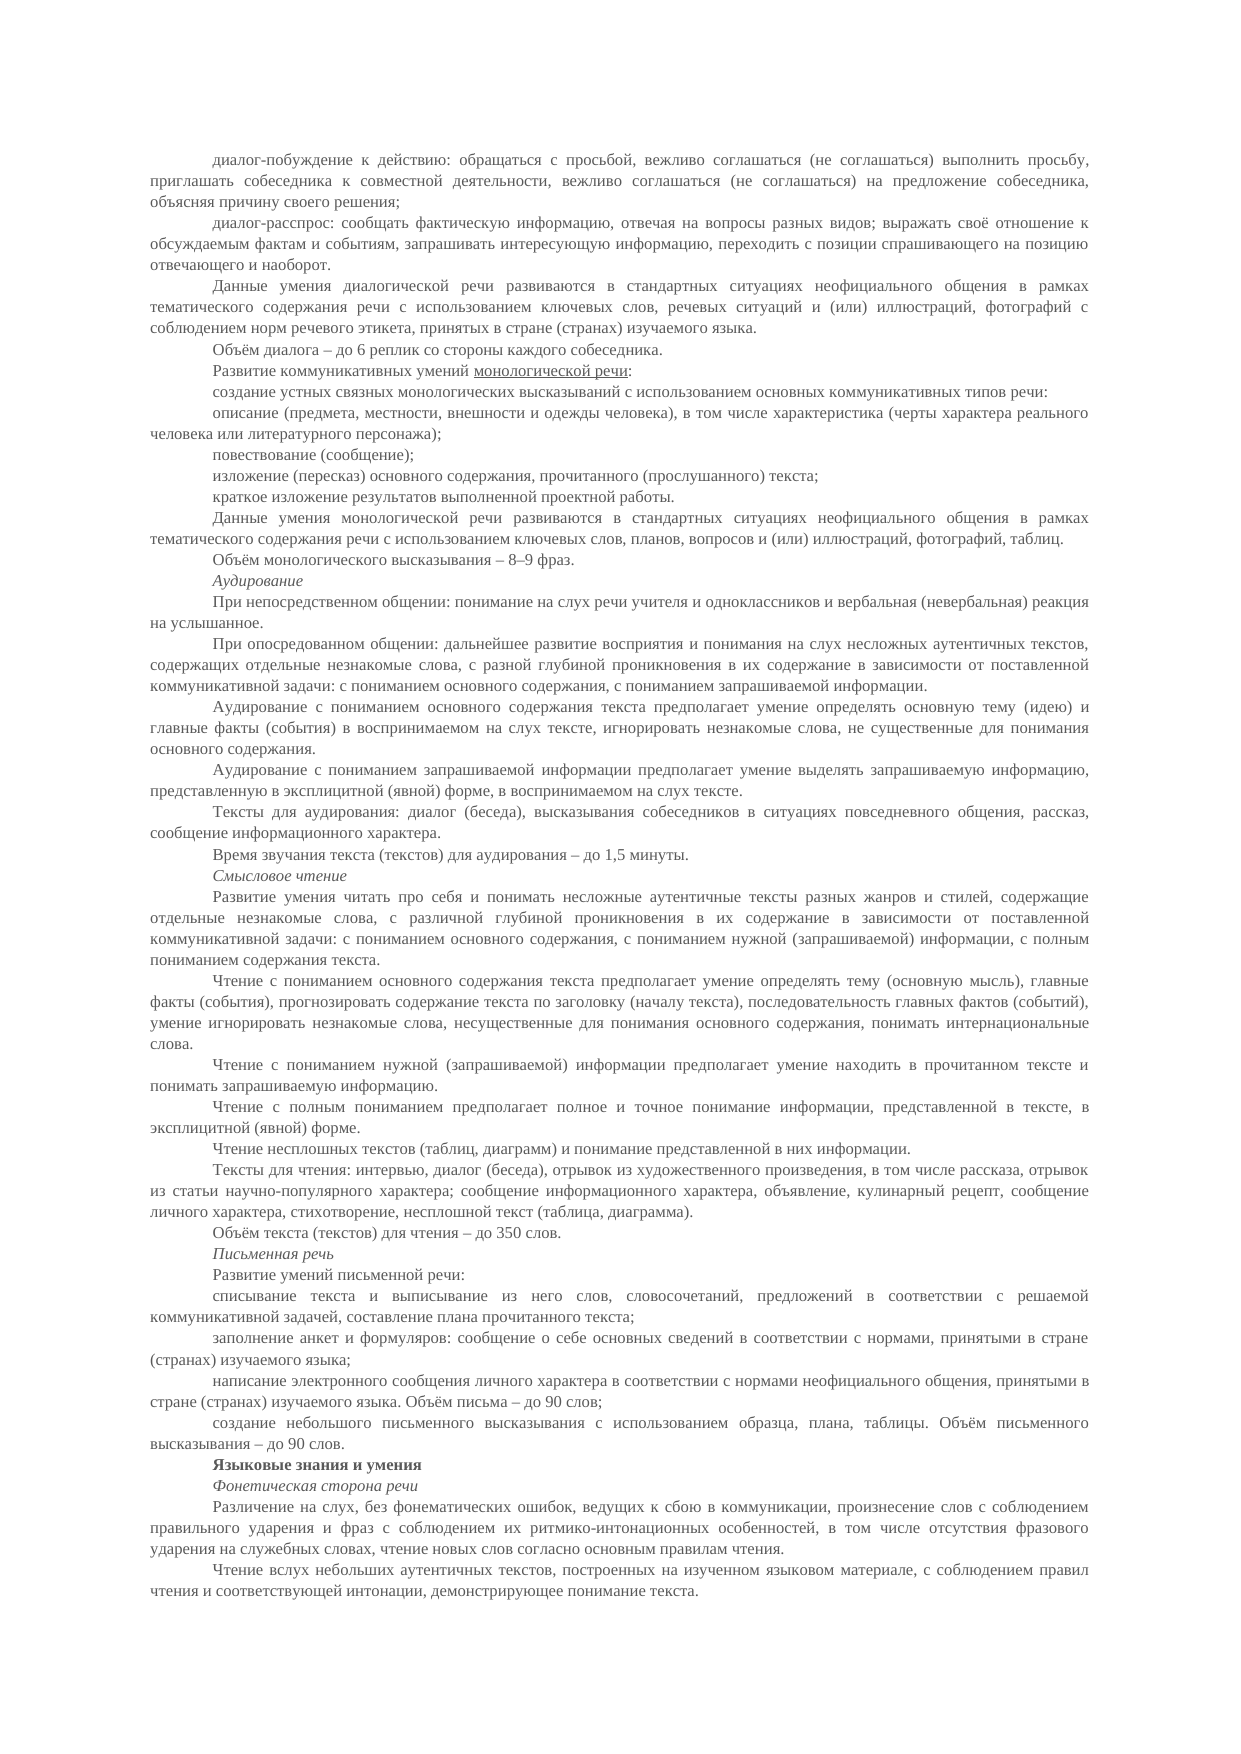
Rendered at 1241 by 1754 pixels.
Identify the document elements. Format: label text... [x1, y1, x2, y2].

text При опосредованном общении: дальнейшее развитие восприятия и понимания на слух несложных аутентичных текстов, содержащих отдельные незнакомые слова, с разной глубиной проникновения в их содержание в зависимости от поставленной коммуникативной задачи: с пониманием основного содержания, с пониманием запрашиваемой информации. [150, 634, 1090, 695]
text Чтение вслух небольших аутентичных текстов, построенных на изученном языковом материале, с соблюдением правил чтения и соответствующей интонации, демонстрирующее понимание текста. [150, 1560, 1090, 1600]
text Развитие умений письменной речи: [150, 1265, 1090, 1284]
text Фонетическая сторона речи [150, 1476, 1090, 1495]
text Чтение с пониманием нужной (запрашиваемой) информации предполагает умение находить в прочитанном тексте и понимать запрашиваемую информацию. [150, 1055, 1090, 1095]
text описание (предмета, местности, внешности и одежды человека), в том числе характеристика (черты характера реального человека или литературного персонажа); [150, 402, 1090, 443]
text списывание текста и выписывание из него слов, словосочетаний, предложений в соответствии с решаемой коммуникативной задачей, составление плана прочитанного текста; [150, 1286, 1090, 1326]
text Аудирование [150, 571, 1090, 590]
text Чтение с пониманием основного содержания текста предполагает умение определять тему (основную мысль), главные факты (события), прогнозировать содержание текста по заголовку (началу текста), последовательность главных фактов (событий), умение игнорировать незнакомые слова, несущественные для понимания основного содержания, понимать интернациональные слова. [150, 971, 1090, 1053]
text диалог-побуждение к действию: обращаться с просьбой, вежливо соглашаться (не соглашаться) выполнить просьбу, приглашать собеседника к совместной деятельности, вежливо соглашаться (не соглашаться) на предложение собеседника, объясняя причину своего решения; [150, 150, 1090, 211]
text Данные умения монологической речи развиваются в стандартных ситуациях неофициального общения в рамках тематического содержания речи с использованием ключевых слов, планов, вопросов и (или) иллюстраций, фотографий, таблиц. [150, 508, 1090, 548]
text Тексты для чтения: интервью, диалог (беседа), отрывок из художественного произведения, в том числе рассказа, отрывок из статьи научно-популярного характера; сообщение информационного характера, объявление, кулинарный рецепт, сообщение личного характера, стихотворение, несплошной текст (таблица, диаграмма). [150, 1160, 1090, 1221]
text Развитие коммуникативных умений монологической речи: [150, 360, 1090, 379]
text Время звучания текста (текстов) для аудирования – до 1,5 минуты. [150, 844, 1090, 863]
text Тексты для аудирования: диалог (беседа), высказывания собеседников в ситуациях повседневного общения, рассказ, сообщение информационного характера. [150, 802, 1090, 842]
text создание небольшого письменного высказывания с использованием образца, плана, таблицы. Объём письменного высказывания – до 90 слов. [150, 1412, 1090, 1453]
text При непосредственном общении: понимание на слух речи учителя и одноклассников и вербальная (невербальная) реакция на услышанное. [150, 592, 1090, 632]
text краткое изложение результатов выполненной проектной работы. [150, 487, 1090, 506]
text Различение на слух, без фонематических ошибок, ведущих к сбою в коммуникации, произнесение слов с соблюдением правильного ударения и фраз с соблюдением их ритмико-интонационных особенностей, в том числе отсутствия фразового ударения на служебных словах, чтение новых слов согласно основным правилам чтения. [150, 1497, 1090, 1558]
text изложение (пересказ) основного содержания, прочитанного (прослушанного) текста; [150, 466, 1090, 485]
text повествование (сообщение); [150, 444, 1090, 464]
text Чтение несплошных текстов (таблиц, диаграмм) и понимание представленной в них информации. [150, 1139, 1090, 1158]
text диалог-расспрос: сообщать фактическую информацию, отвечая на вопросы разных видов; выражать своё отношение к обсуждаемым фактам и событиям, запрашивать интересующую информацию, переходить с позиции спрашивающего на позицию отвечающего и наоборот. [150, 213, 1090, 274]
text Объём монологического высказывания – 8–9 фраз. [150, 550, 1090, 569]
text Объём диалога – до 6 реплик со стороны каждого собеседника. [150, 339, 1090, 358]
text Объём текста (текстов) для чтения – до 350 слов. [150, 1223, 1090, 1242]
text Аудирование с пониманием основного содержания текста предполагает умение определять основную тему (идею) и главные факты (события) в воспринимаемом на слух тексте, игнорировать незнакомые слова, не существенные для понимания основного содержания. [150, 697, 1090, 758]
text создание устных связных монологических высказываний с использованием основных коммуникативных типов речи: [150, 381, 1090, 401]
text Чтение с полным пониманием предполагает полное и точное понимание информации, представленной в тексте, в эксплицитной (явной) форме. [150, 1097, 1090, 1137]
text Данные умения диалогической речи развиваются в стандартных ситуациях неофициального общения в рамках тематического содержания речи с использованием ключевых слов, речевых ситуаций и (или) иллюстраций, фотографий с соблюдением норм речевого этикета, принятых в стране (странах) изучаемого языка. [150, 276, 1090, 337]
text написание электронного сообщения личного характера в соответствии с нормами неофициального общения, принятыми в стране (странах) изучаемого языка. Объём письма – до 90 слов; [150, 1370, 1090, 1411]
text Аудирование с пониманием запрашиваемой информации предполагает умение выделять запрашиваемую информацию, представленную в эксплицитной (явной) форме, в воспринимаемом на слух тексте. [150, 760, 1090, 800]
text заполнение анкет и формуляров: сообщение о себе основных сведений в соответствии с нормами, принятыми в стране (странах) изучаемого языка; [150, 1328, 1090, 1368]
text Языковые знания и умения [150, 1454, 1090, 1474]
text Письменная речь [150, 1244, 1090, 1263]
text Развитие умения читать про себя и понимать несложные аутентичные тексты разных жанров и стилей, содержащие отдельные незнакомые слова, с различной глубиной проникновения в их содержание в зависимости от поставленной коммуникативной задачи: с пониманием основного содержания, с пониманием нужной (запрашиваемой) информации, с полным пониманием содержания текста. [150, 886, 1090, 969]
text Смысловое чтение [150, 865, 1090, 884]
